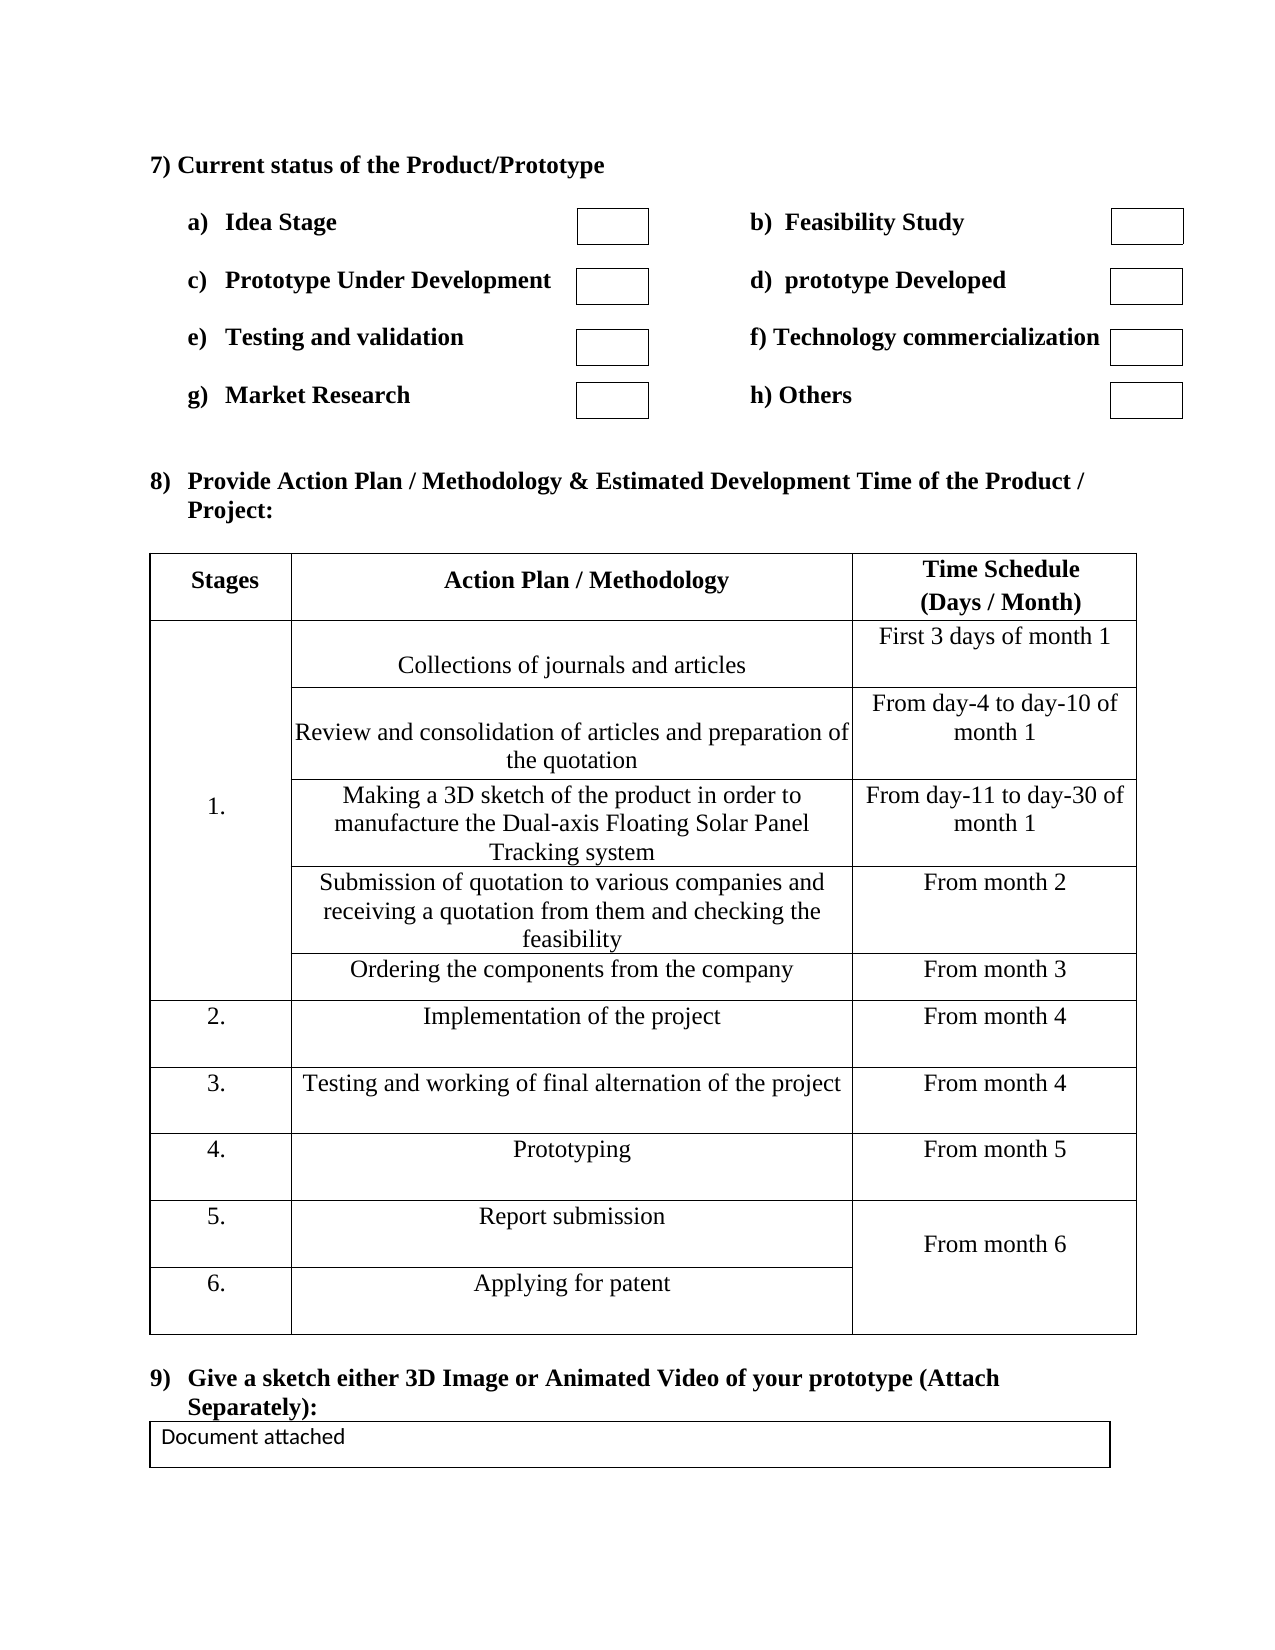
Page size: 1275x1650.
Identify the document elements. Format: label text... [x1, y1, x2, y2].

list Market Research h) Others [187, 380, 1125, 409]
table_cell From day-11 to day-30 of month 1 [853, 780, 1136, 866]
text 7) Current status of the Product/Prototype [150, 150, 1125, 179]
table_cell From month 6 [853, 1201, 1136, 1333]
list Prototype Under Development d) prototype Developed [187, 265, 1125, 294]
table_cell Collections of journals and articles [292, 621, 852, 687]
table_cell Applying for patent [292, 1268, 852, 1333]
table_cell Submission of quotation to various companies and receiving a quotation from them and checking the feasibility [292, 867, 852, 953]
table_header Stages [151, 554, 291, 620]
table_cell Report submission [292, 1201, 852, 1267]
list Idea Stage b) Feasibility Study [649, 207, 1125, 236]
table_cell Testing and working of final alternation of the project [292, 1068, 852, 1133]
table_cell Implementation of the project [292, 1001, 852, 1067]
table_cell Making a 3D sketch of the product in order to manufacture the Dual-axis Floating Solar Panel Tracking system [292, 780, 852, 866]
table_cell From month 5 [853, 1134, 1136, 1200]
table_cell From month 4 [853, 1001, 1136, 1067]
table_cell Ordering the components from the company [292, 954, 852, 1000]
list Testing and validation f) Technology commercialization [187, 322, 1125, 351]
table_cell 6. [151, 1268, 291, 1333]
table_cell From day-4 to day-10 of month 1 [853, 688, 1136, 779]
list Idea Stage b) Feasibility Study [187, 207, 648, 236]
table_cell From month 3 [853, 954, 1136, 1000]
list Provide Action Plan / Methodology & Estimated Development Time of the Product / Project: [150, 466, 1125, 524]
table_cell Review and consolidation of articles and preparation of the quotation [292, 688, 852, 779]
table_header Action Plan / Methodology [292, 554, 852, 620]
list Give a sketch either 3D Image or Animated Video of your prototype (Attach Separately): [150, 1363, 1125, 1421]
table_cell 3. [151, 1068, 291, 1133]
table_header Document attached [151, 1422, 1109, 1467]
table_header Time Schedule (Days / Month) [853, 554, 1136, 620]
table_cell 1. [151, 621, 291, 1000]
table_cell Prototyping [292, 1134, 852, 1200]
table_cell 4. [151, 1134, 291, 1200]
table_cell From month 2 [853, 867, 1136, 953]
table_cell 2. [151, 1001, 291, 1067]
table_cell First 3 days of month 1 [853, 621, 1136, 687]
table_cell From month 4 [853, 1068, 1136, 1133]
table_cell 5. [151, 1201, 291, 1267]
